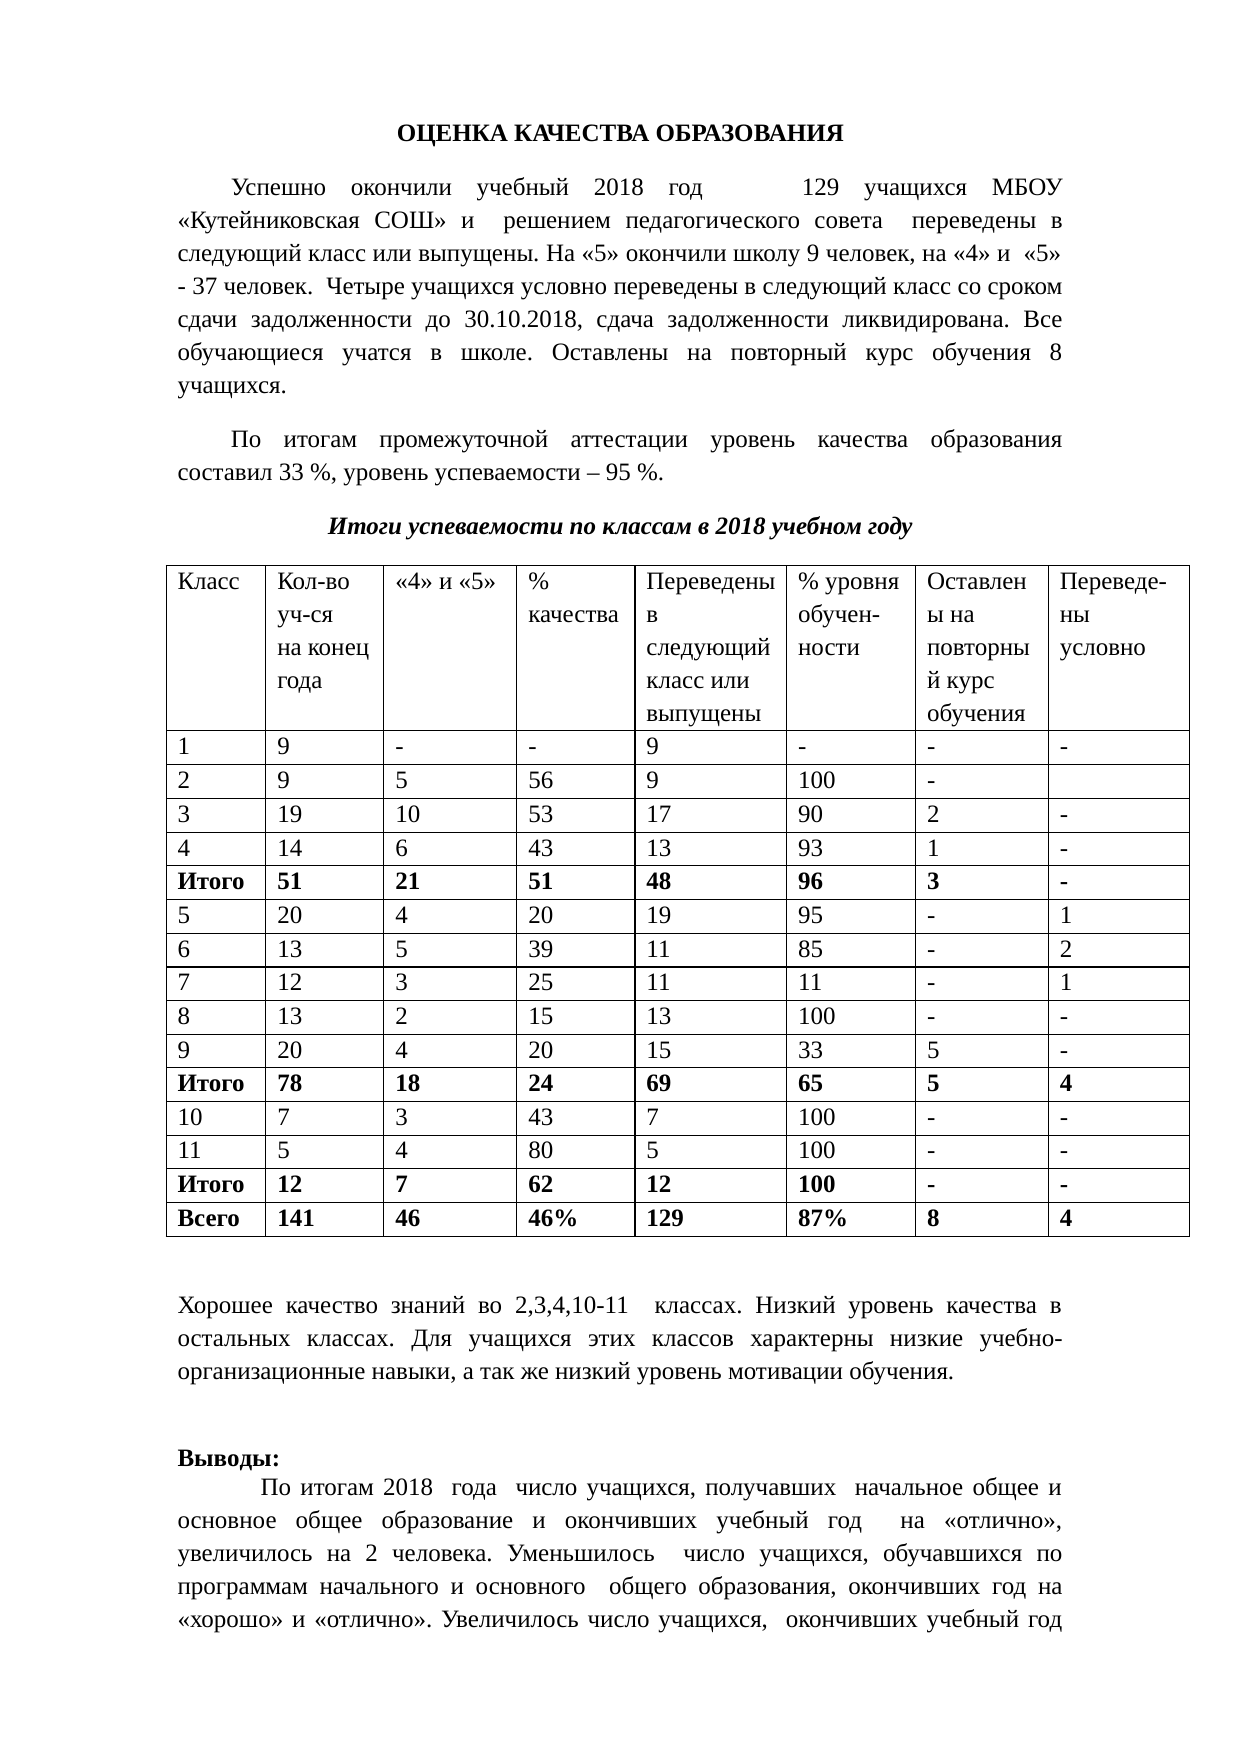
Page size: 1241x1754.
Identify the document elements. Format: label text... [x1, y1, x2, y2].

table_header Переведены в следующий класс или выпущены [636, 566, 786, 730]
table_cell 1 [1049, 968, 1189, 1000]
table_cell - [916, 1136, 1048, 1168]
table_cell 85 [787, 934, 915, 966]
table_header Оставлены на повторный курс обучения [916, 566, 1048, 730]
table_cell - [916, 1102, 1048, 1134]
table_cell 1 [916, 833, 1048, 865]
table_cell 24 [517, 1068, 634, 1101]
table_cell - [1049, 1169, 1189, 1202]
table_cell 48 [636, 866, 786, 899]
table_cell - [1049, 1136, 1189, 1168]
table_cell - [916, 765, 1048, 798]
table_cell - [916, 900, 1048, 933]
table_cell 25 [517, 968, 634, 1000]
table_cell 100 [787, 1102, 915, 1134]
table_cell - [787, 731, 915, 764]
table_cell 4 [384, 1136, 516, 1168]
table_cell 65 [787, 1068, 915, 1101]
table_cell 3 [384, 968, 516, 1000]
table_cell 46 [384, 1203, 516, 1236]
table_cell 87% [787, 1203, 915, 1236]
table_cell - [1049, 731, 1189, 764]
table_cell 69 [636, 1068, 786, 1101]
table_cell 9 [266, 731, 383, 764]
table_cell 43 [517, 1102, 634, 1134]
table_cell - [1049, 799, 1189, 832]
table_cell 4 [1049, 1203, 1189, 1236]
table_cell 9 [167, 1035, 265, 1067]
table_cell - [1049, 1001, 1189, 1034]
text Хорошее качество знаний во 2,3,4,10-11 классах. Низкий уровень качества в остальных классах. Для учащихся этих классов характерны низкие учебно-организационные навыки, а так же низкий уровень мотивации обучения. [177, 1290, 1063, 1385]
table_cell 80 [517, 1136, 634, 1168]
table_cell 95 [787, 900, 915, 933]
text Выводы: [177, 1443, 1063, 1472]
table_cell 129 [636, 1203, 786, 1236]
table_cell 12 [266, 968, 383, 1000]
table_cell 2 [167, 765, 265, 798]
table_cell 9 [636, 731, 786, 764]
table_cell 7 [384, 1169, 516, 1202]
table_cell 4 [384, 1035, 516, 1067]
table_cell 10 [167, 1102, 265, 1134]
table_cell 21 [384, 866, 516, 899]
table_cell 20 [517, 1035, 634, 1067]
table_cell 19 [636, 900, 786, 933]
table_cell 93 [787, 833, 915, 865]
table_cell - [916, 968, 1048, 1000]
table_cell 4 [1049, 1068, 1189, 1101]
table_cell 7 [266, 1102, 383, 1134]
table_cell - [1049, 1035, 1189, 1067]
table_cell 100 [787, 1169, 915, 1202]
table_cell 3 [916, 866, 1048, 899]
table_cell - [916, 934, 1048, 966]
table_header % уровня обучен-ности [787, 566, 915, 730]
table_cell 5 [916, 1068, 1048, 1101]
table_cell 100 [787, 765, 915, 798]
table_cell - [916, 1169, 1048, 1202]
table_cell 1 [1049, 900, 1189, 933]
table_cell 2 [916, 799, 1048, 832]
table_cell 96 [787, 866, 915, 899]
table_cell - [916, 731, 1048, 764]
table_cell 14 [266, 833, 383, 865]
table_cell 11 [787, 968, 915, 1000]
table_cell 13 [636, 1001, 786, 1034]
table_cell Итого [167, 1169, 265, 1202]
table_cell 53 [517, 799, 634, 832]
table_cell 2 [1049, 934, 1189, 966]
text По итогам промежуточной аттестации уровень качества образования составил 33 %, уровень успеваемости – 95 %. [177, 424, 1063, 486]
table_cell 78 [266, 1068, 383, 1101]
table_cell 1 [167, 731, 265, 764]
table_cell 20 [266, 1035, 383, 1067]
table_cell 6 [384, 833, 516, 865]
table_header Класс [167, 566, 265, 730]
table_cell 8 [916, 1203, 1048, 1236]
table_cell 8 [167, 1001, 265, 1034]
table_cell 3 [167, 799, 265, 832]
table_cell Итого [167, 866, 265, 899]
table_cell 5 [167, 900, 265, 933]
table_header % качества [517, 566, 634, 730]
table_cell 7 [636, 1102, 786, 1134]
table_cell 18 [384, 1068, 516, 1101]
table_cell 43 [517, 833, 634, 865]
table_cell 4 [167, 833, 265, 865]
table_cell 141 [266, 1203, 383, 1236]
table_cell 5 [916, 1035, 1048, 1067]
table_cell 100 [787, 1001, 915, 1034]
table_cell 7 [167, 968, 265, 1000]
table_cell 62 [517, 1169, 634, 1202]
table_cell 15 [517, 1001, 634, 1034]
table_cell 5 [384, 934, 516, 966]
table_cell 46% [517, 1203, 634, 1236]
table_cell 20 [517, 900, 634, 933]
table_cell 11 [167, 1136, 265, 1168]
table_cell 3 [384, 1102, 516, 1134]
text ОЦЕНКА КАЧЕСТВА ОБРАЗОВАНИЯ [177, 118, 1063, 147]
table_cell 90 [787, 799, 915, 832]
table_cell 15 [636, 1035, 786, 1067]
text Итоги успеваемости по классам в 2018 учебном году [177, 511, 1063, 539]
table_cell 39 [517, 934, 634, 966]
table_cell 11 [636, 934, 786, 966]
table_cell 51 [517, 866, 634, 899]
table_cell - [517, 731, 634, 764]
table_cell 9 [636, 765, 786, 798]
table_cell 13 [266, 1001, 383, 1034]
table_cell 4 [384, 900, 516, 933]
table_cell 17 [636, 799, 786, 832]
table_cell - [384, 731, 516, 764]
table_cell - [1049, 833, 1189, 865]
table_cell 56 [517, 765, 634, 798]
table_header «4» и «5» [384, 566, 516, 730]
table_cell Итого [167, 1068, 265, 1101]
table_cell 9 [266, 765, 383, 798]
table_cell - [1049, 866, 1189, 899]
table_cell 33 [787, 1035, 915, 1067]
table_header Переведе-ны условно [1049, 566, 1189, 730]
table_cell 11 [636, 968, 786, 1000]
table_cell [1049, 765, 1189, 798]
table_cell 20 [266, 900, 383, 933]
table_cell 19 [266, 799, 383, 832]
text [177, 1472, 1063, 1633]
table_cell 13 [266, 934, 383, 966]
table_cell - [1049, 1102, 1189, 1134]
text Успешно окончили учебный 2018 год 129 учащихся МБОУ «Кутейниковская СОШ» и решением педагогического совета переведены в следующий класс или выпущены. На «5» окончили школу 9 человек, на «4» и «5» - 37 человек. Четыре учащихся условно переведены в следующий класс со сроком сдачи задолженности до 30.10.2018, сдача задолженности ликвидирована. Все обучающиеся учатся в школе. Оставлены на повторный курс обучения 8 учащихся. [177, 172, 1063, 399]
table_header Кол-во уч-ся на конец года [266, 566, 383, 730]
table_cell 12 [266, 1169, 383, 1202]
table_cell Всего [167, 1203, 265, 1236]
table_cell 6 [167, 934, 265, 966]
table_cell 10 [384, 799, 516, 832]
table_cell 5 [384, 765, 516, 798]
table_cell 5 [266, 1136, 383, 1168]
table_cell 2 [384, 1001, 516, 1034]
table_cell - [916, 1001, 1048, 1034]
table_cell 12 [636, 1169, 786, 1202]
table_cell 13 [636, 833, 786, 865]
table_cell 5 [636, 1136, 786, 1168]
table_cell 51 [266, 866, 383, 899]
table_cell 100 [787, 1136, 915, 1168]
